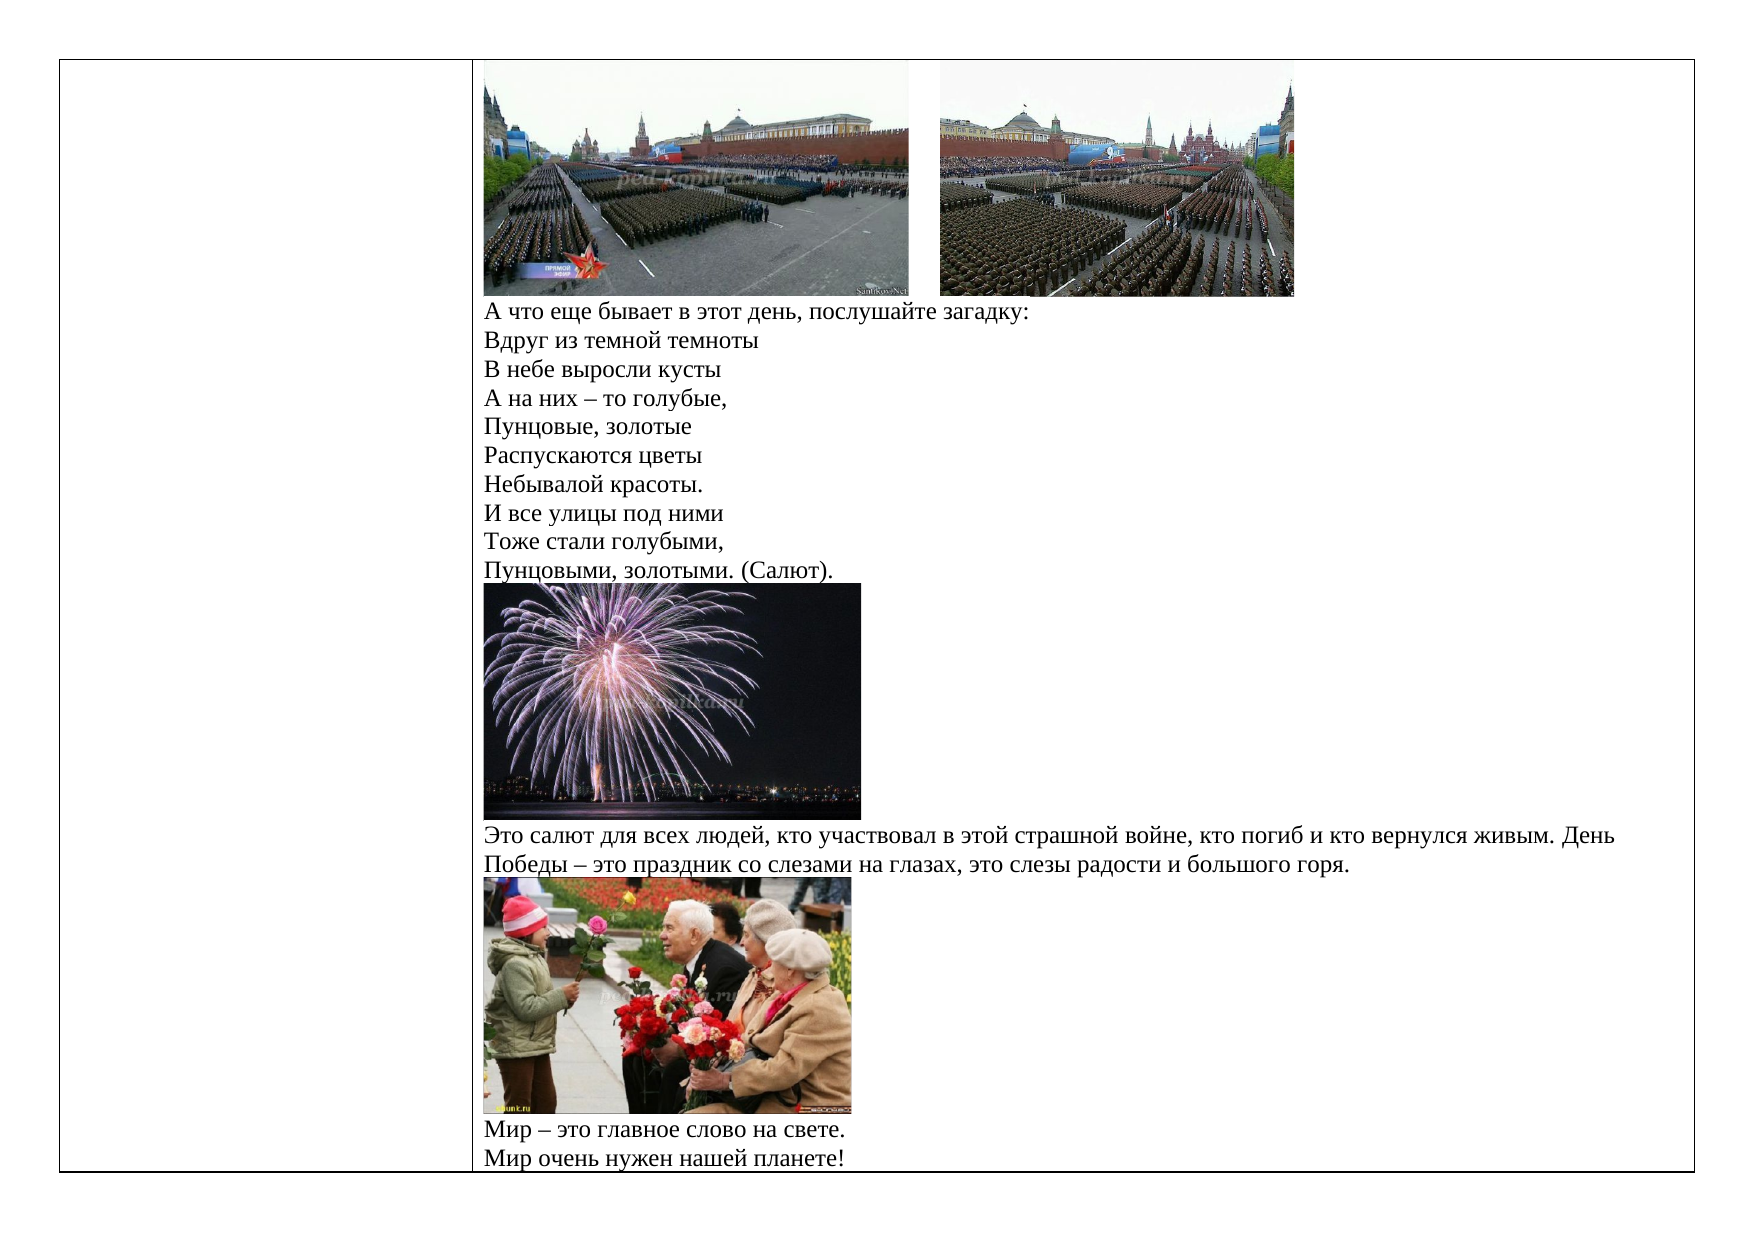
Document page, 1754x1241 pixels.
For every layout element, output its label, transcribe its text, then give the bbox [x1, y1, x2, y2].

picture [483, 583, 862, 821]
picture [483, 60, 909, 297]
picture [940, 60, 1295, 297]
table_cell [60, 60, 472, 1171]
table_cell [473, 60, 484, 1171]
picture [483, 877, 852, 1114]
